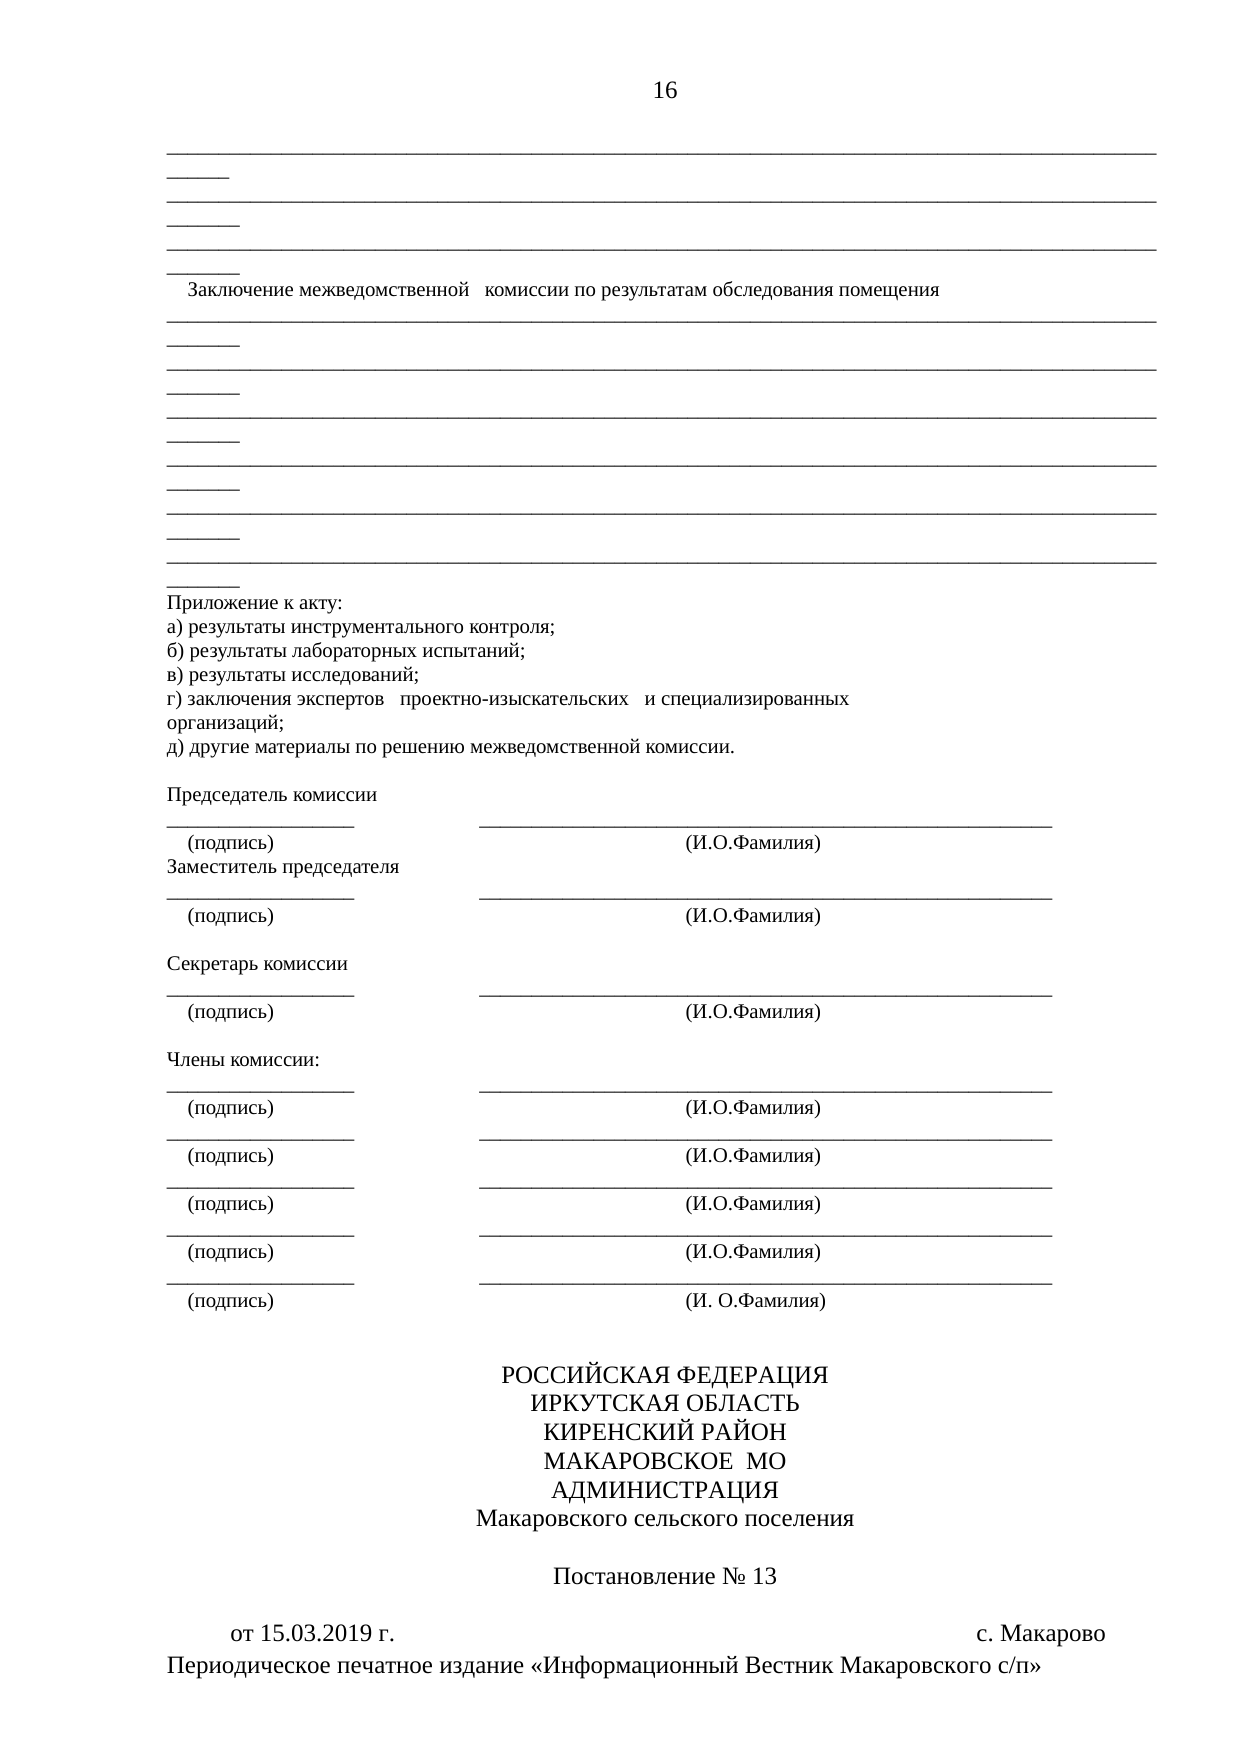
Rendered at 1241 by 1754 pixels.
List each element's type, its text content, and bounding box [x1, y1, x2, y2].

text __________________ _______________________________________________________ [167, 878, 1163, 902]
text __________________ _______________________________________________________ [167, 806, 1163, 830]
text ______________________________________________________________________________________________________ [167, 181, 1163, 229]
text организаций; [167, 710, 1163, 734]
text (подпись) (И.О.Фамилия) [167, 1143, 1163, 1167]
text в) результаты исследований; [167, 662, 1163, 686]
text б) результаты лабораторных испытаний; [167, 638, 1163, 662]
text (подпись) (И.О.Фамилия) [167, 1191, 1163, 1215]
text д) другие материалы по решению межведомственной комиссии. [167, 734, 1163, 758]
text (подпись) (И.О.Фамилия) [167, 830, 1163, 854]
text __________________ _______________________________________________________ [167, 1167, 1163, 1191]
text Члены комиссии: [167, 1047, 1163, 1071]
text а) результаты инструментального контроля; [167, 614, 1163, 638]
text ______________________________________________________________________________________________________ [167, 397, 1163, 445]
text ______________________________________________________________________________________________________ [167, 445, 1163, 493]
text от 15.03.2019 г. с. Макарово [167, 1618, 1163, 1647]
text ИРКУТСКАЯ ОБЛАСТЬ [167, 1388, 1163, 1417]
text ______________________________________________________________________________________________________ [167, 229, 1163, 277]
text (подпись) (И.О.Фамилия) [167, 1095, 1163, 1119]
text Заключение межведомственной комиссии по результатам обследования помещения ______________________________________________________________________________________________________ [167, 277, 1163, 349]
text РОССИЙСКАЯ ФЕДЕРАЦИЯ [167, 1360, 1163, 1388]
text Секретарь комиссии [167, 951, 1163, 975]
text __________________ _______________________________________________________ [167, 1263, 1163, 1287]
text (подпись) (И.О.Фамилия) [167, 999, 1163, 1023]
text ______________________________________________________________________________________________________ [167, 349, 1163, 397]
text Постановление № 13 [167, 1561, 1163, 1590]
text Приложение к акту: [167, 590, 1163, 614]
text ______________________________________________________________________________________________________ [167, 493, 1163, 542]
text __________________ _______________________________________________________ [167, 1215, 1163, 1239]
text __________________ _______________________________________________________ [167, 1071, 1163, 1095]
text ______________________________________________________________________________________________________ [167, 542, 1163, 590]
text (подпись) (И.О.Фамилия) [167, 902, 1163, 927]
text г) заключения экспертов проектно-изыскательских и специализированных [167, 686, 1163, 710]
text Председатель комиссии [167, 782, 1163, 806]
text Заместитель председателя [167, 854, 1163, 878]
text Макаровского сельского поселения [167, 1503, 1163, 1532]
text __________________ _______________________________________________________ [167, 1119, 1163, 1143]
text __________________ _______________________________________________________ [167, 975, 1163, 999]
text (подпись) (И. О.Фамилия) [167, 1287, 1163, 1312]
text МАКАРОВСКОЕ МО [167, 1446, 1163, 1475]
text КИРЕНСКИЙ РАЙОН [167, 1417, 1163, 1446]
text (подпись) (И.О.Фамилия) [167, 1239, 1163, 1263]
text АДМИНИСТРАЦИЯ [167, 1475, 1163, 1503]
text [167, 132, 1163, 181]
